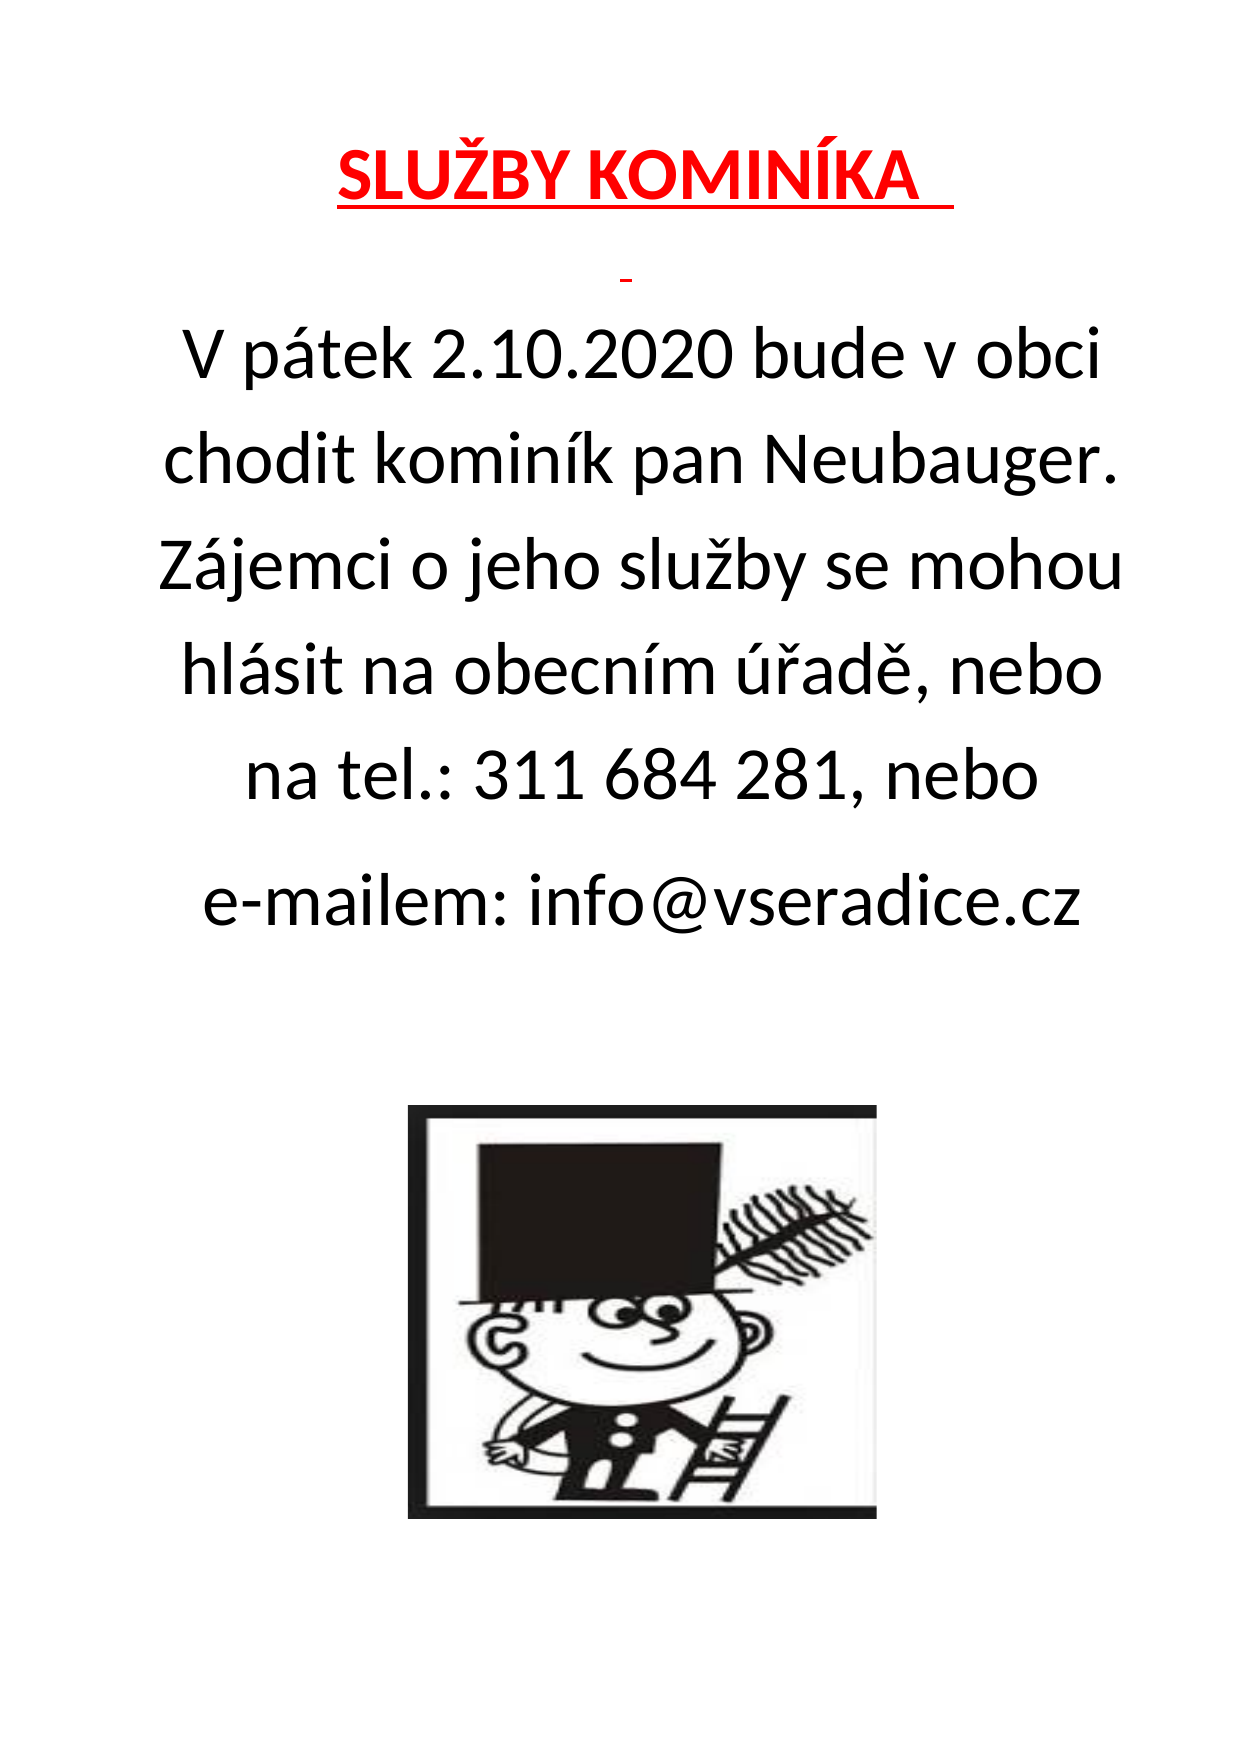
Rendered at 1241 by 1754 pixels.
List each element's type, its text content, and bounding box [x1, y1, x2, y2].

text e-mailem: info@vseradice.cz [148, 853, 1137, 944]
picture [407, 1105, 877, 1519]
text SLUŽBY KOMINÍKA [103, 127, 1137, 218]
text V pátek 2.10.2020 bude v obci chodit kominík pan Neubauger. Zájemci o jeho služby se mohou hlásit na obecním úřadě, nebo na tel.: 311 684 281, nebo [148, 306, 1137, 818]
